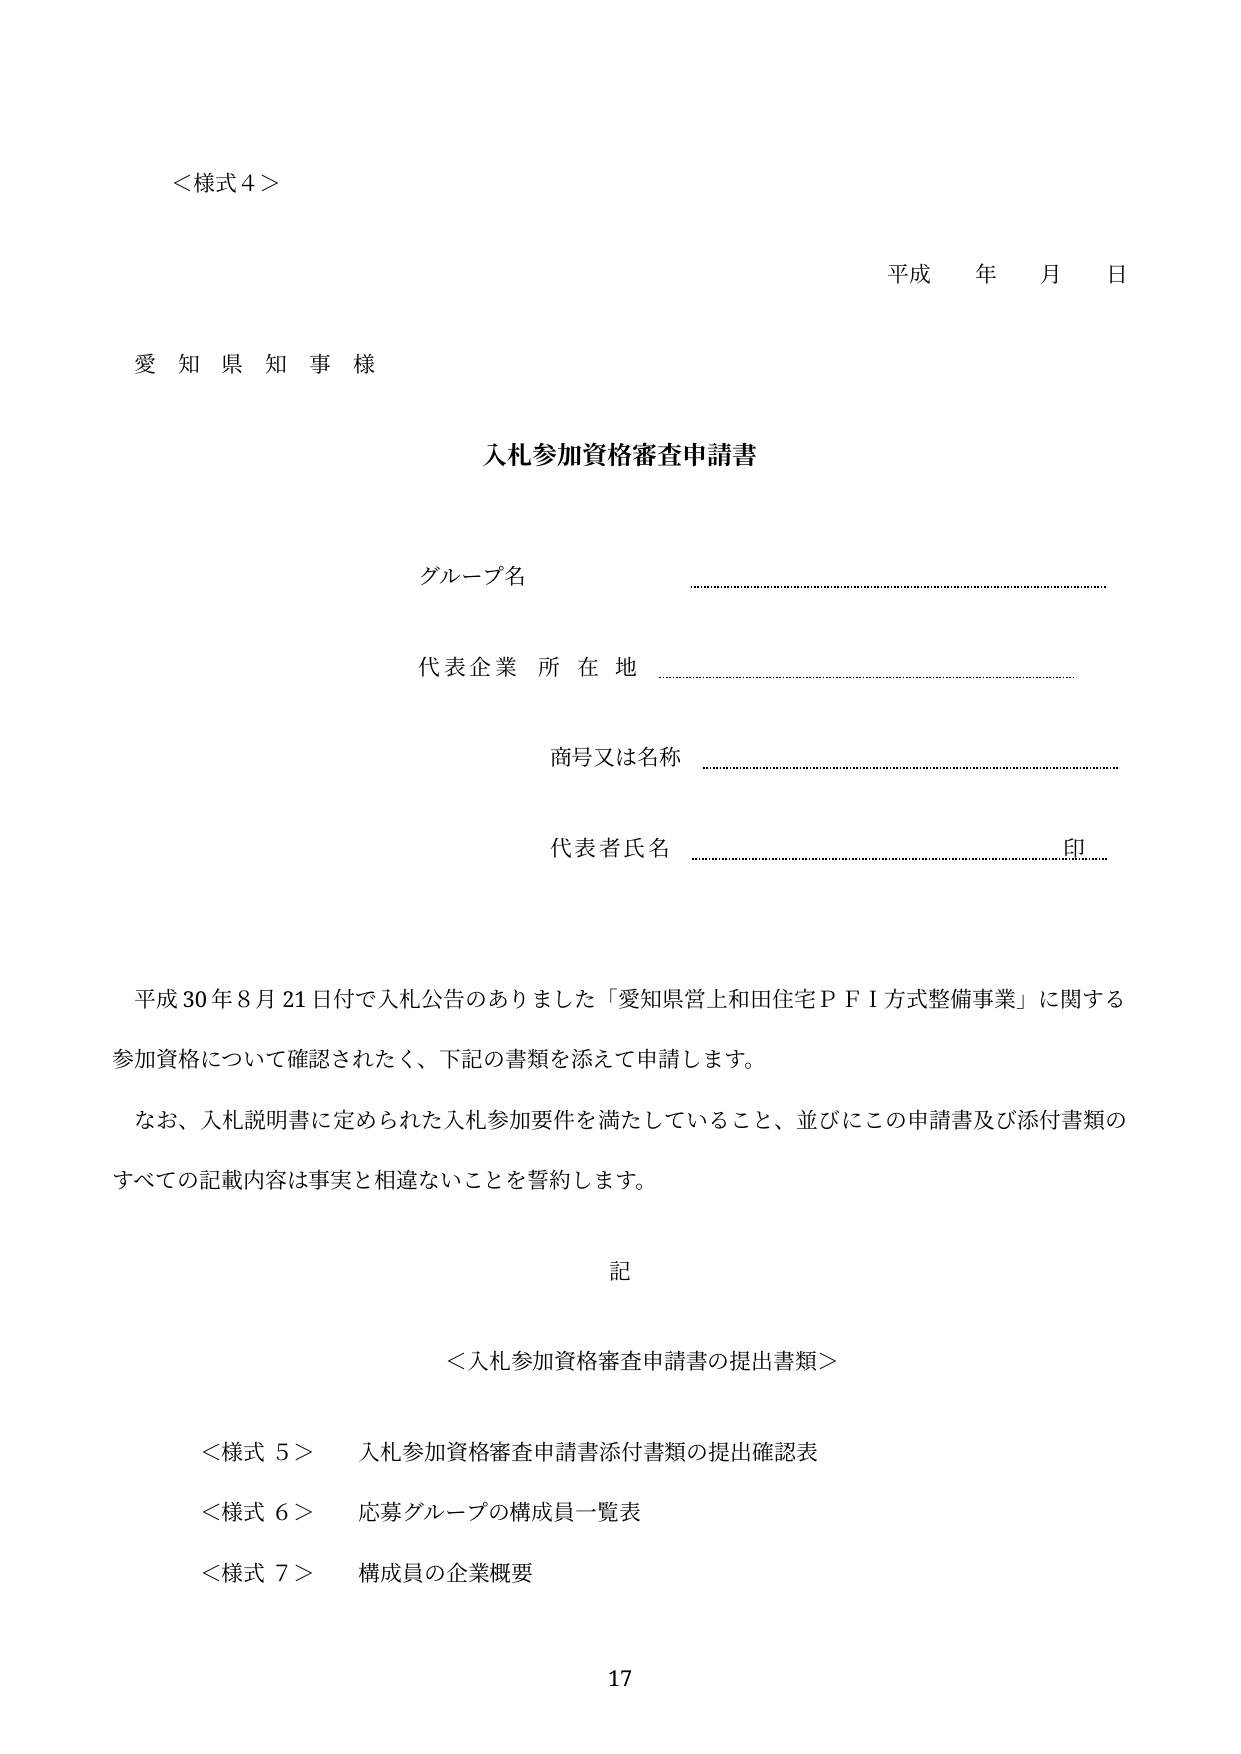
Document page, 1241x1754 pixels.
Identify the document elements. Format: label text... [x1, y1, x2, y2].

text グループ名 [397, 545, 1128, 605]
text 代表企業 所在地 [397, 635, 1128, 696]
text 記 [112, 1239, 1128, 1300]
text （例：〇〇建設株式会社が代表企業の場合、「〇〇建設グループ」）＜様式４＞ [153, 152, 1128, 212]
text ＜様式 ５＞ 入札参加資格審査申請書添付書類の提出確認表 [112, 1421, 1128, 1481]
text 平成 年 月 日 [112, 243, 1128, 303]
text 商号又は名称 [397, 726, 1128, 786]
text ＜入札参加資格審査申請書の提出書類＞ [112, 1330, 1128, 1391]
text なお、入札説明書に定められた入札参加要件を満たしていること、並びにこの申請書及び添付書類のすべての記載内容は事実と相違ないことを誓約します。 [112, 1088, 1128, 1209]
text 代表者氏名 印 [397, 817, 1128, 877]
text ＜様式 ７＞ 構成員の企業概要 [112, 1542, 1128, 1602]
text ＜様式 ６＞ 応募グループの構成員一覧表 [112, 1481, 1128, 1542]
text 入札参加資格審査申請書 [112, 424, 1128, 484]
text 平成30年８月21日付で入札公告のありました「愛知県営上和田住宅ＰＦＩ方式整備事業」に関する参加資格について確認されたく、下記の書類を添えて申請します。 [112, 968, 1128, 1088]
text 愛 知 県 知 事 様 [112, 333, 1128, 394]
